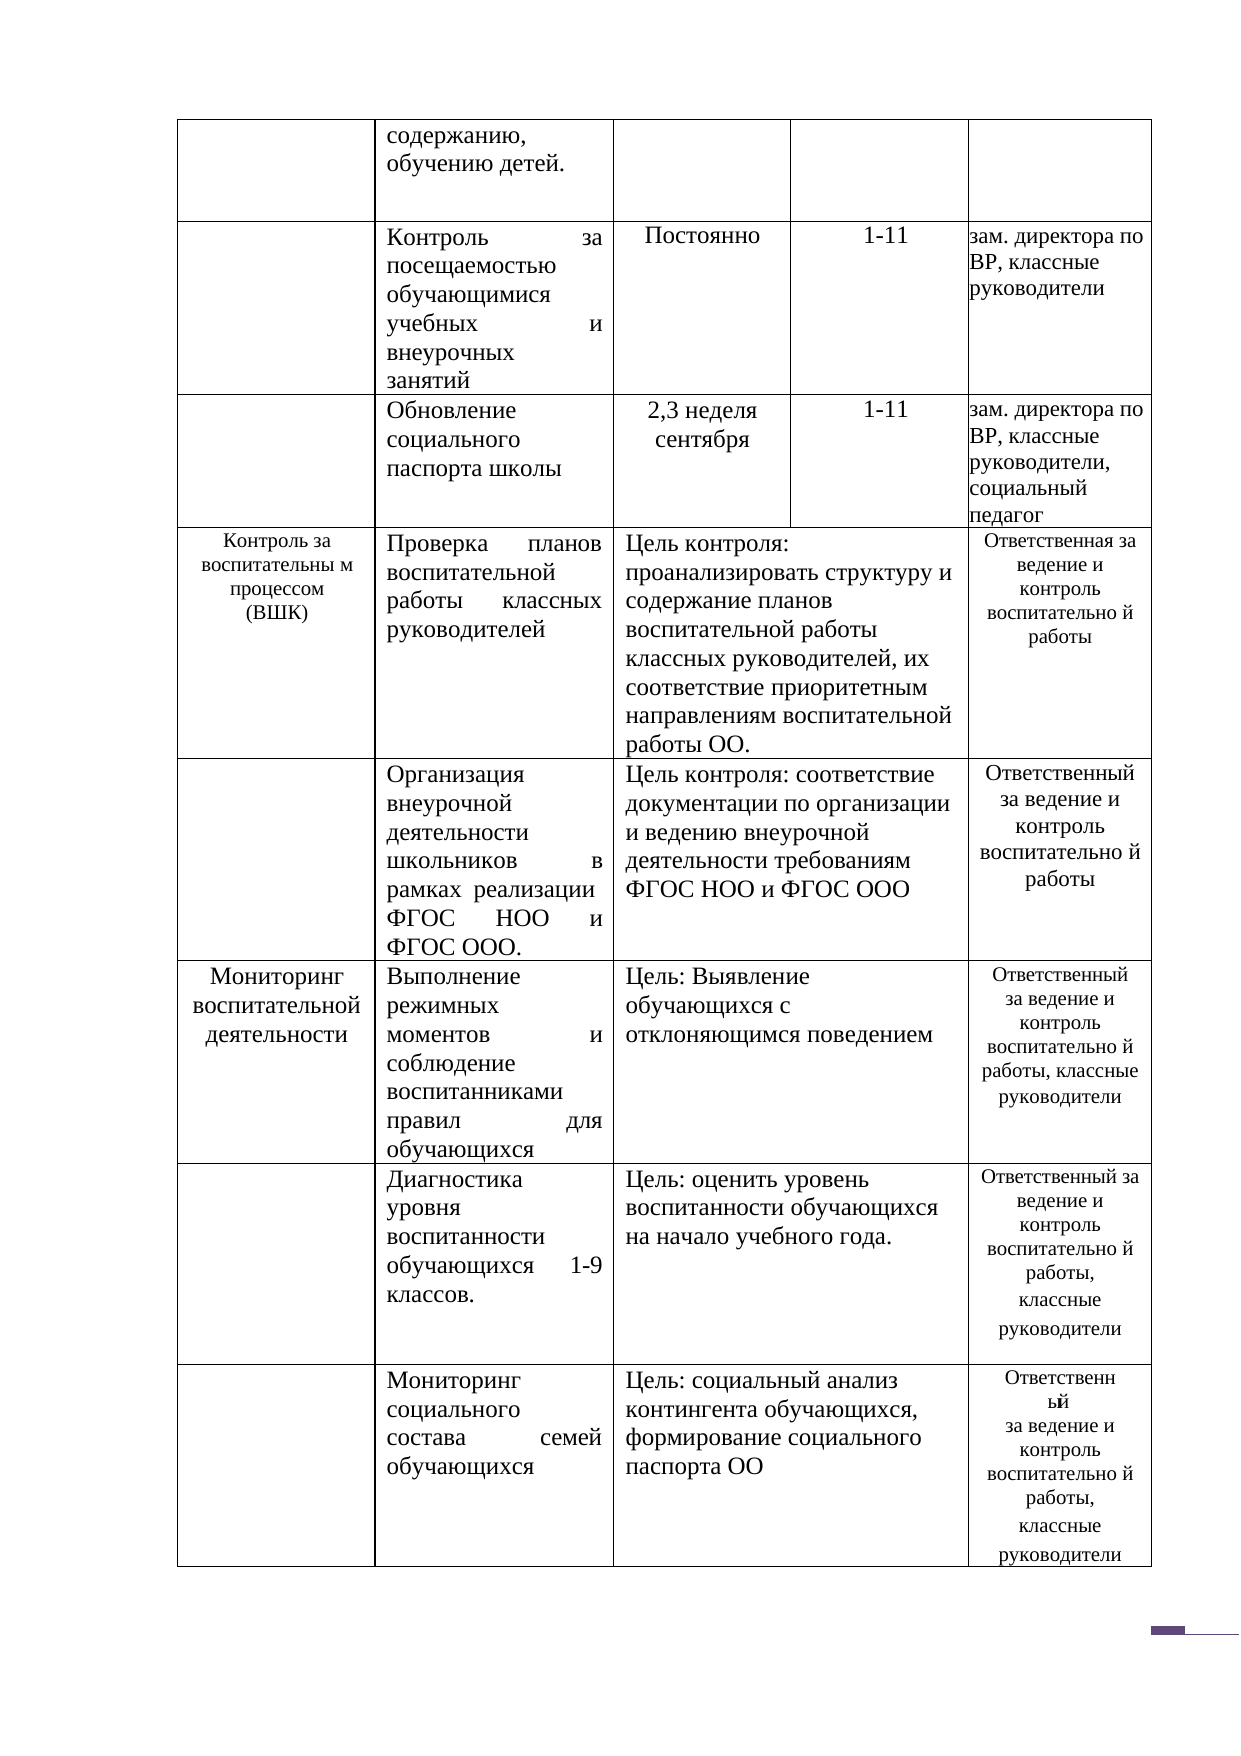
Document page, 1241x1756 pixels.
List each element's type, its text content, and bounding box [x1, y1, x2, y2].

table_cell Мониторинг социального состава семей обучающихся [376, 1365, 613, 1566]
table_cell Ответственный за ведение и контроль воспитательно й работы [969, 759, 1151, 960]
table_cell [178, 1164, 374, 1364]
table_cell Цель: Выявление обучающихся с отклоняющимся поведением [614, 961, 968, 1163]
table_cell Ответственная за ведение и контроль воспитательно й работы [969, 528, 1151, 758]
table_header [178, 120, 374, 221]
table_header [791, 120, 968, 221]
table_cell Ответственный за ведение и контроль воспитательно й работы, классные руководители [969, 1164, 1151, 1364]
table_cell 1-11 [791, 222, 968, 394]
table_cell Цель контроля: соответствие документации по организации и ведению внеурочной деятельности требованиям ФГОС НОО и ФГОС ООО [614, 759, 968, 960]
table_cell Цель контроля: проанализировать структуру и содержание планов воспитательной работы классных руководителей, их соответствие приоритетным направлениям воспитательной работы ОО. [614, 528, 968, 758]
table_cell Цель: оценить уровень воспитанности обучающихся на начало учебного года. [614, 1164, 968, 1364]
table_cell Выполнение режимных моментов и соблюдение воспитанниками правил для обучающихся [376, 961, 613, 1163]
table_cell Диагностика уровня воспитанности обучающихся 1-9 классов. [376, 1164, 613, 1364]
table_cell [178, 759, 374, 960]
table_cell Ответственный за ведение и контроль воспитательно й работы, классные руководители [969, 961, 1151, 1163]
table_cell 1-11 [791, 395, 968, 527]
table_cell [178, 222, 374, 394]
table_cell 2,3 неделя сентября [614, 395, 790, 527]
table_header [614, 120, 790, 221]
table_cell [178, 395, 374, 527]
table_cell Обновление социального паспорта школы [376, 395, 613, 527]
table_header содержанию, обучению детей. [376, 120, 613, 221]
table_cell Проверка планов воспитательной работы классных руководителей [376, 528, 613, 758]
table_cell Постоянно [614, 222, 790, 394]
table_cell зам. директора по ВР, классные руководители [969, 222, 1151, 394]
table_cell Цель: социальный анализ контингента обучающихся, формирование социального паспорта ОО [614, 1365, 968, 1566]
table_cell зам. директора по ВР, классные руководители, социальный педагог [969, 395, 1151, 527]
table_header [969, 120, 1151, 221]
table_cell Контроль за воспитательны м процессом (ВШК) [178, 528, 374, 758]
table_cell Мониторинг воспитательной деятельности [178, 961, 374, 1163]
table_cell Ответственн ый за ведение и контроль воспитательно й работы, классные руководители [969, 1365, 1151, 1566]
table_cell Контроль за посещаемостью обучающимися учебных и внеурочных занятий [376, 222, 613, 394]
table_cell Организация внеурочной деятельности школьников в рамках реализации ФГОС НОО и ФГОС ООО. [376, 759, 613, 960]
table_cell [178, 1365, 374, 1566]
